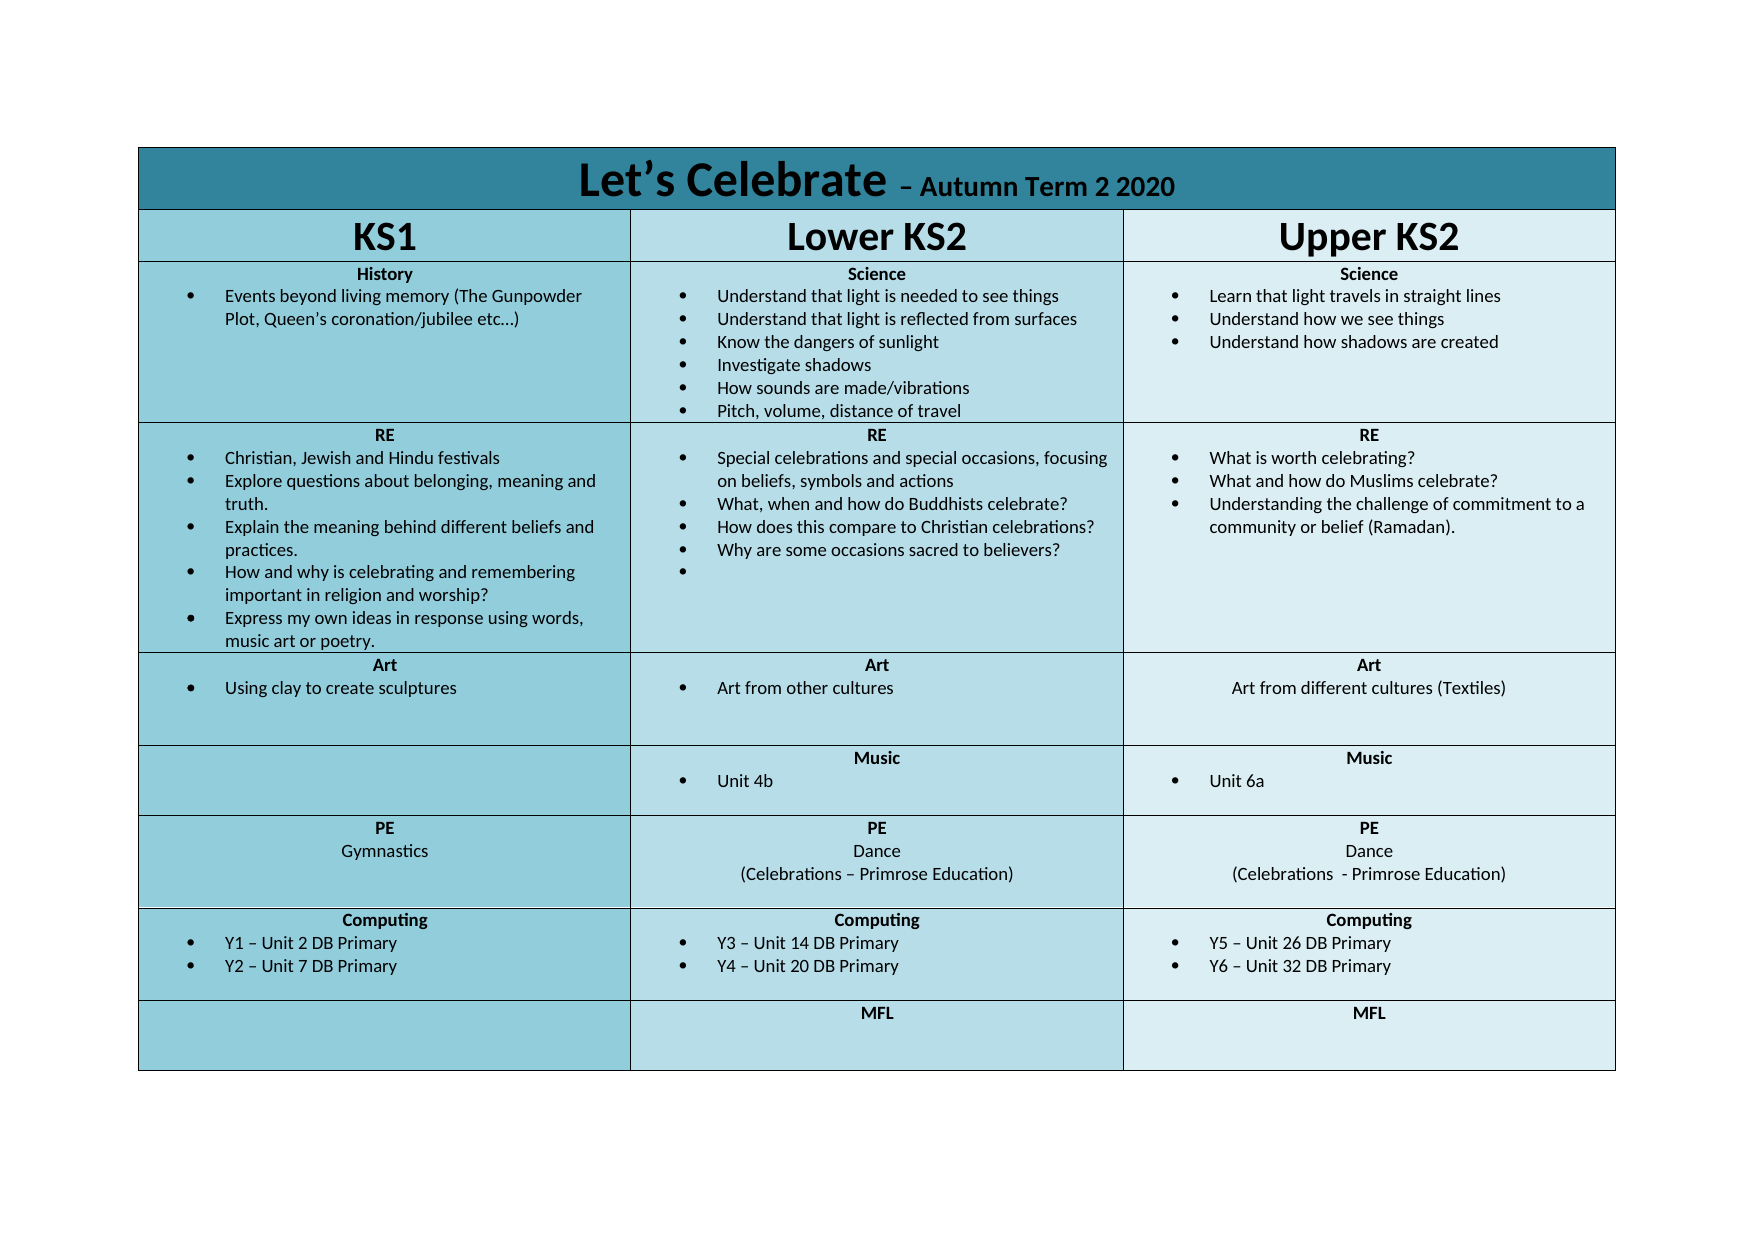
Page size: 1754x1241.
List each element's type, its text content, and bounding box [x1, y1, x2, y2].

table_cell Science Understand that light is needed to see things Understand that light is reflected from surfaces Know the dangers of sunlight Investigate shadows How sounds are made/vibrations Pitch, volume, distance of travel [631, 262, 1123, 422]
table_cell RE What is worth celebrating? What and how do Muslims celebrate? Understanding the challenge of commitment to a community or belief (Ramadan). [1124, 423, 1615, 652]
table_cell RE Special celebrations and special occasions, focusing on beliefs, symbols and actions What, when and how do Buddhists celebrate? How does this compare to Christian celebrations? Why are some occasions sacred to believers? [631, 423, 1123, 652]
table_cell Music Unit 4b [631, 746, 1123, 815]
table_cell Computing Y3 – Unit 14 DB Primary Y4 – Unit 20 DB Primary [631, 909, 1123, 1000]
table_cell Art Art from other cultures [631, 653, 1123, 745]
table_cell Computing Y1 – Unit 2 DB Primary Y2 – Unit 7 DB Primary [139, 909, 630, 1000]
table_cell Computing Y5 – Unit 26 DB Primary Y6 – Unit 32 DB Primary [1124, 909, 1615, 1000]
table_cell PE Dance (Celebrations – Primrose Education) [631, 816, 1123, 907]
table_cell PE Gymnastics [139, 816, 630, 907]
table_header Let’s Celebrate – Autumn Term 2 2020 [139, 148, 1615, 209]
table_cell Science Learn that light travels in straight lines Understand how we see things Understand how shadows are created [1124, 262, 1615, 422]
table_cell [139, 1001, 630, 1070]
table_cell RE Christian, Jewish and Hindu festivals Explore questions about belonging, meaning and truth. Explain the meaning behind different beliefs and practices. How and why is celebrating and remembering important in religion and worship? Express my own ideas in response using words, music art or poetry. [139, 423, 630, 652]
table_cell History Events beyond living memory (The Gunpowder Plot, Queen’s coronation/jubilee etc…) [139, 262, 630, 422]
table_cell Art Using clay to create sculptures [139, 653, 630, 745]
table_cell [139, 746, 630, 815]
table_cell PE Dance (Celebrations - Primrose Education) [1124, 816, 1615, 907]
table_cell Music Unit 6a [1124, 746, 1615, 815]
table_cell MFL [1124, 1001, 1615, 1070]
table_cell Art Art from different cultures (Textiles) [1124, 653, 1615, 745]
table_cell KS1 [139, 210, 630, 261]
table_cell [1124, 210, 1615, 261]
table_cell [631, 210, 1123, 261]
table_cell MFL [631, 1001, 1123, 1070]
